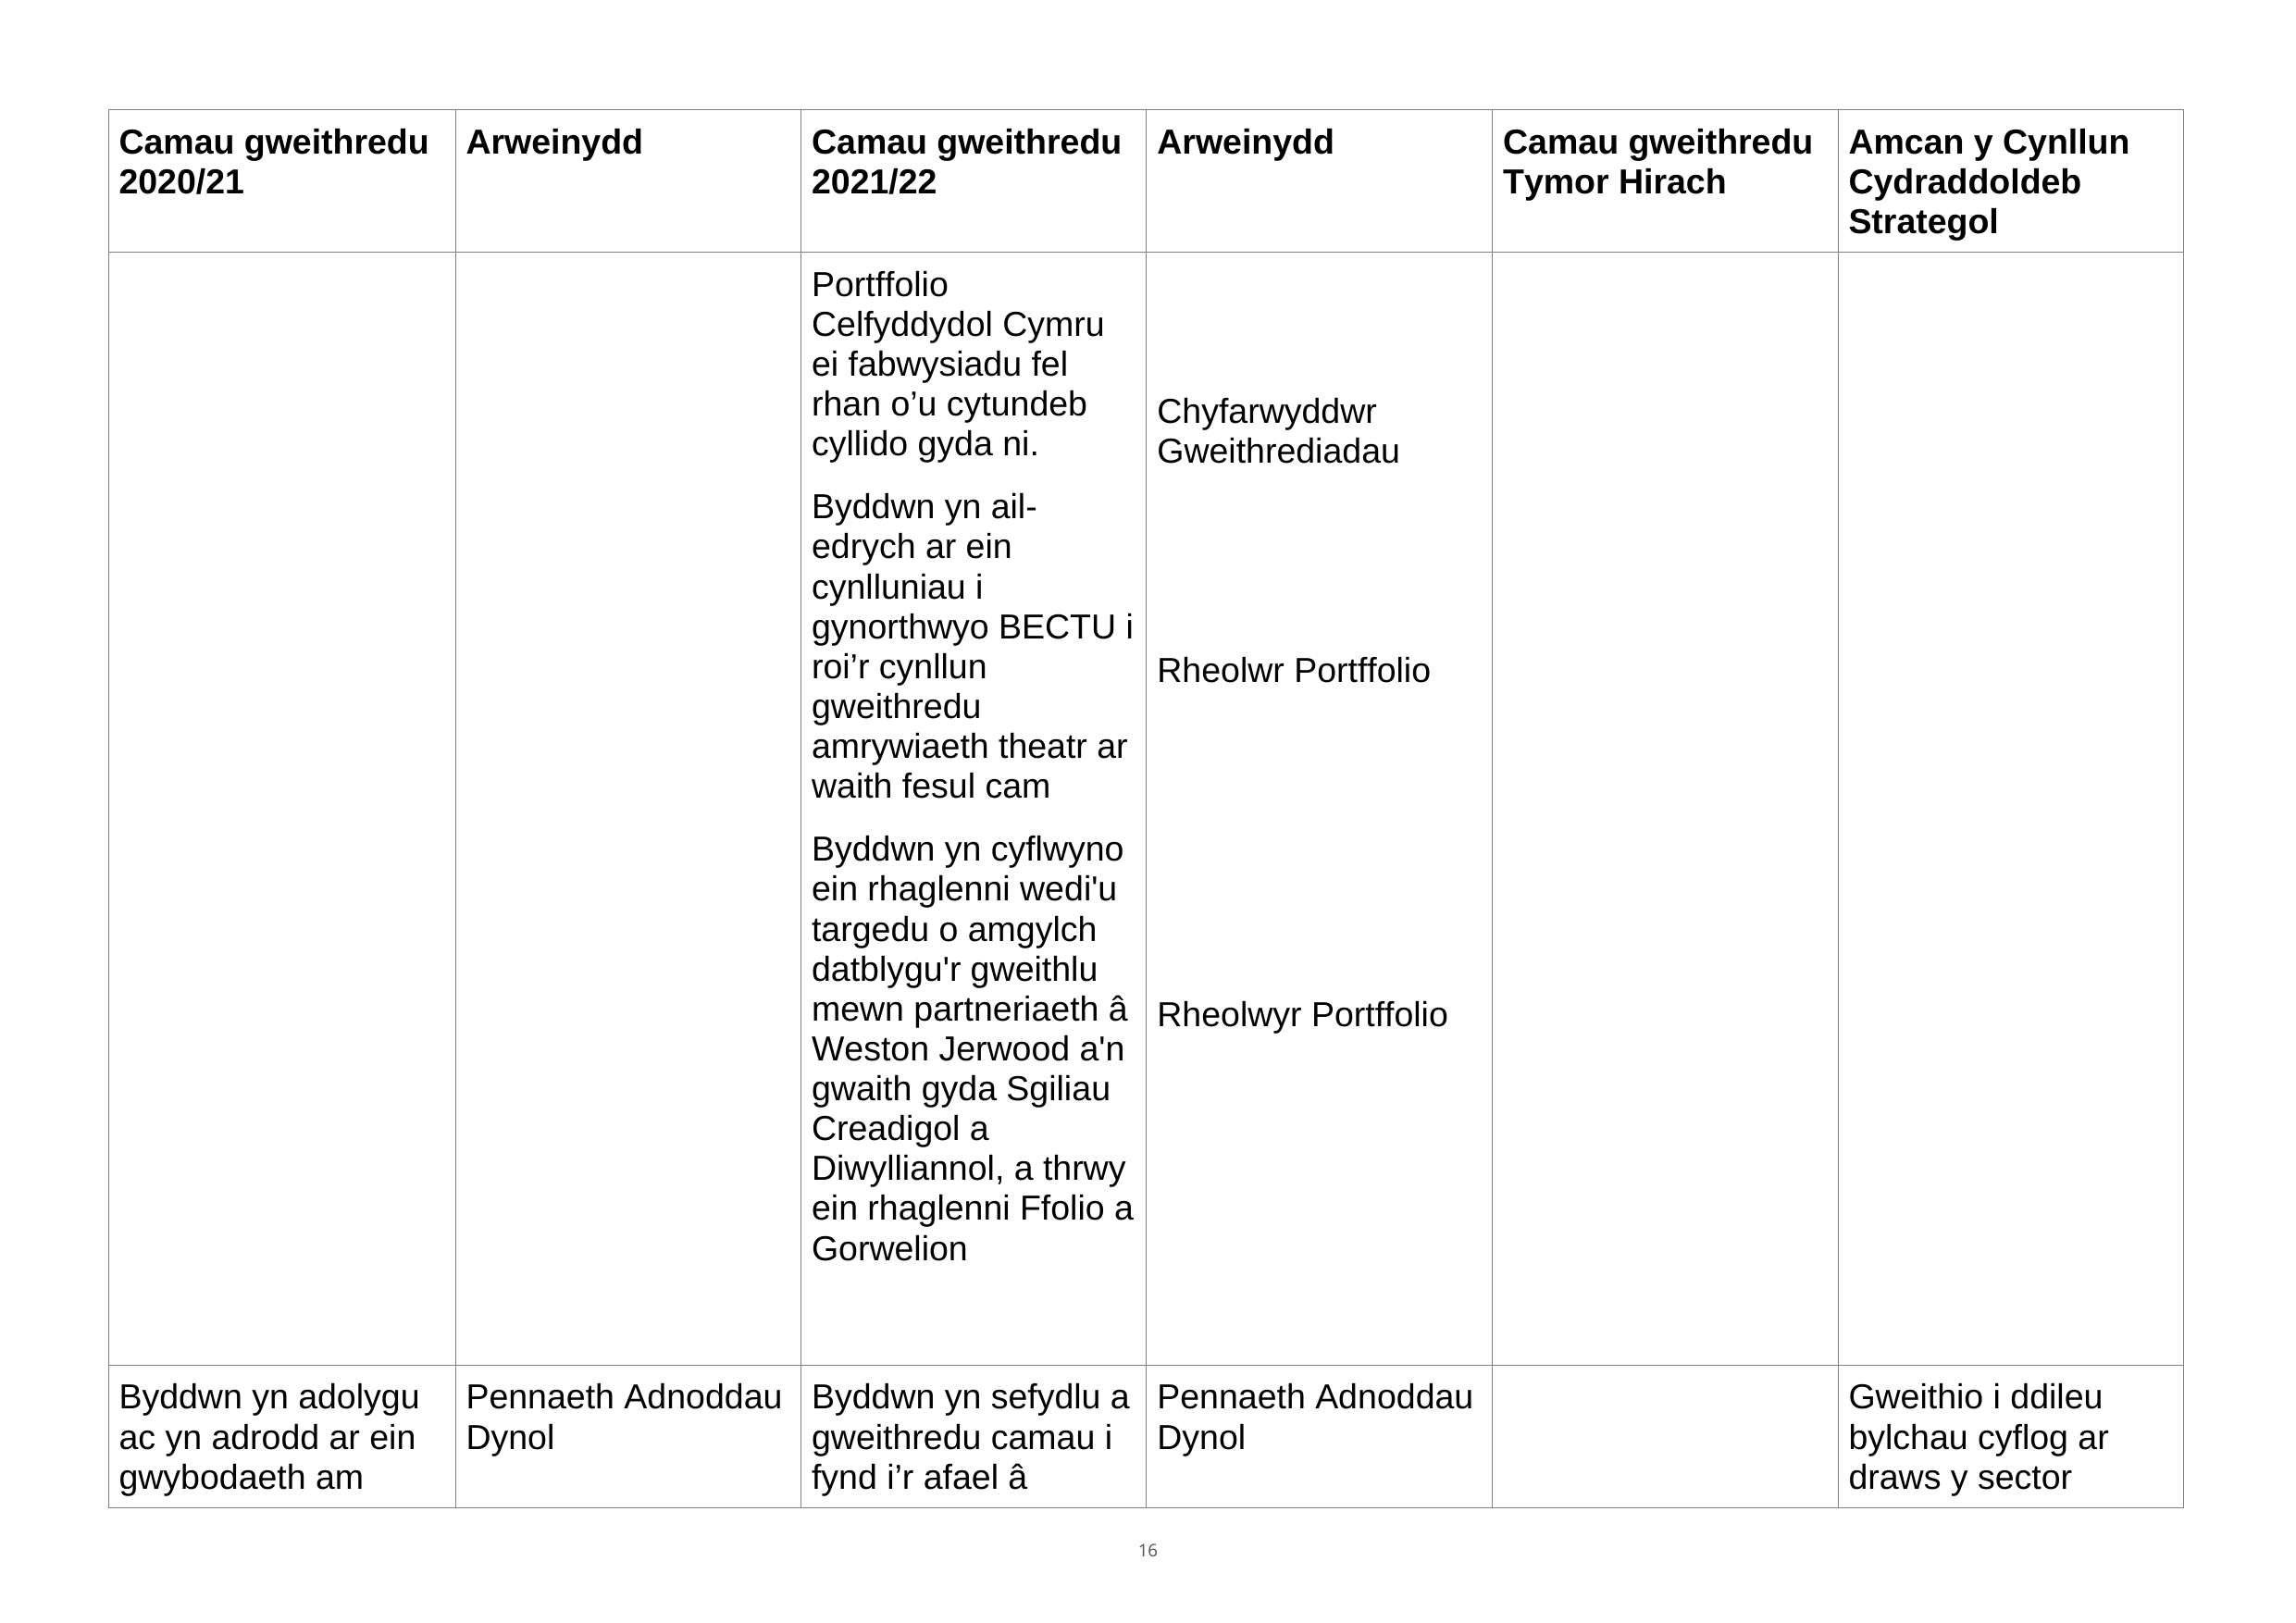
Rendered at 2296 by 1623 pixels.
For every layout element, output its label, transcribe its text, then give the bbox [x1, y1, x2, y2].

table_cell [109, 1366, 455, 1507]
table_header Amcan y Cynllun Cydraddoldeb Strategol [1839, 110, 2183, 252]
table_header Camau gweithredu 2021/22 [801, 110, 1146, 252]
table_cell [1839, 1366, 2183, 1507]
table_header Arweinydd [1147, 110, 1492, 252]
table_header Arweinydd [456, 110, 800, 252]
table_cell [109, 253, 455, 1365]
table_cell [456, 253, 800, 1365]
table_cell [801, 253, 1146, 1365]
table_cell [456, 1366, 800, 1507]
table_header Camau gweithredu 2020/21 [109, 110, 455, 252]
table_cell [801, 1366, 1146, 1507]
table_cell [1147, 253, 1492, 1365]
table_cell [1493, 1366, 1838, 1507]
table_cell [1147, 1366, 1492, 1507]
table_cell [1493, 253, 1838, 1365]
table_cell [1839, 253, 2183, 1365]
table_header Camau gweithredu Tymor Hirach [1493, 110, 1838, 252]
